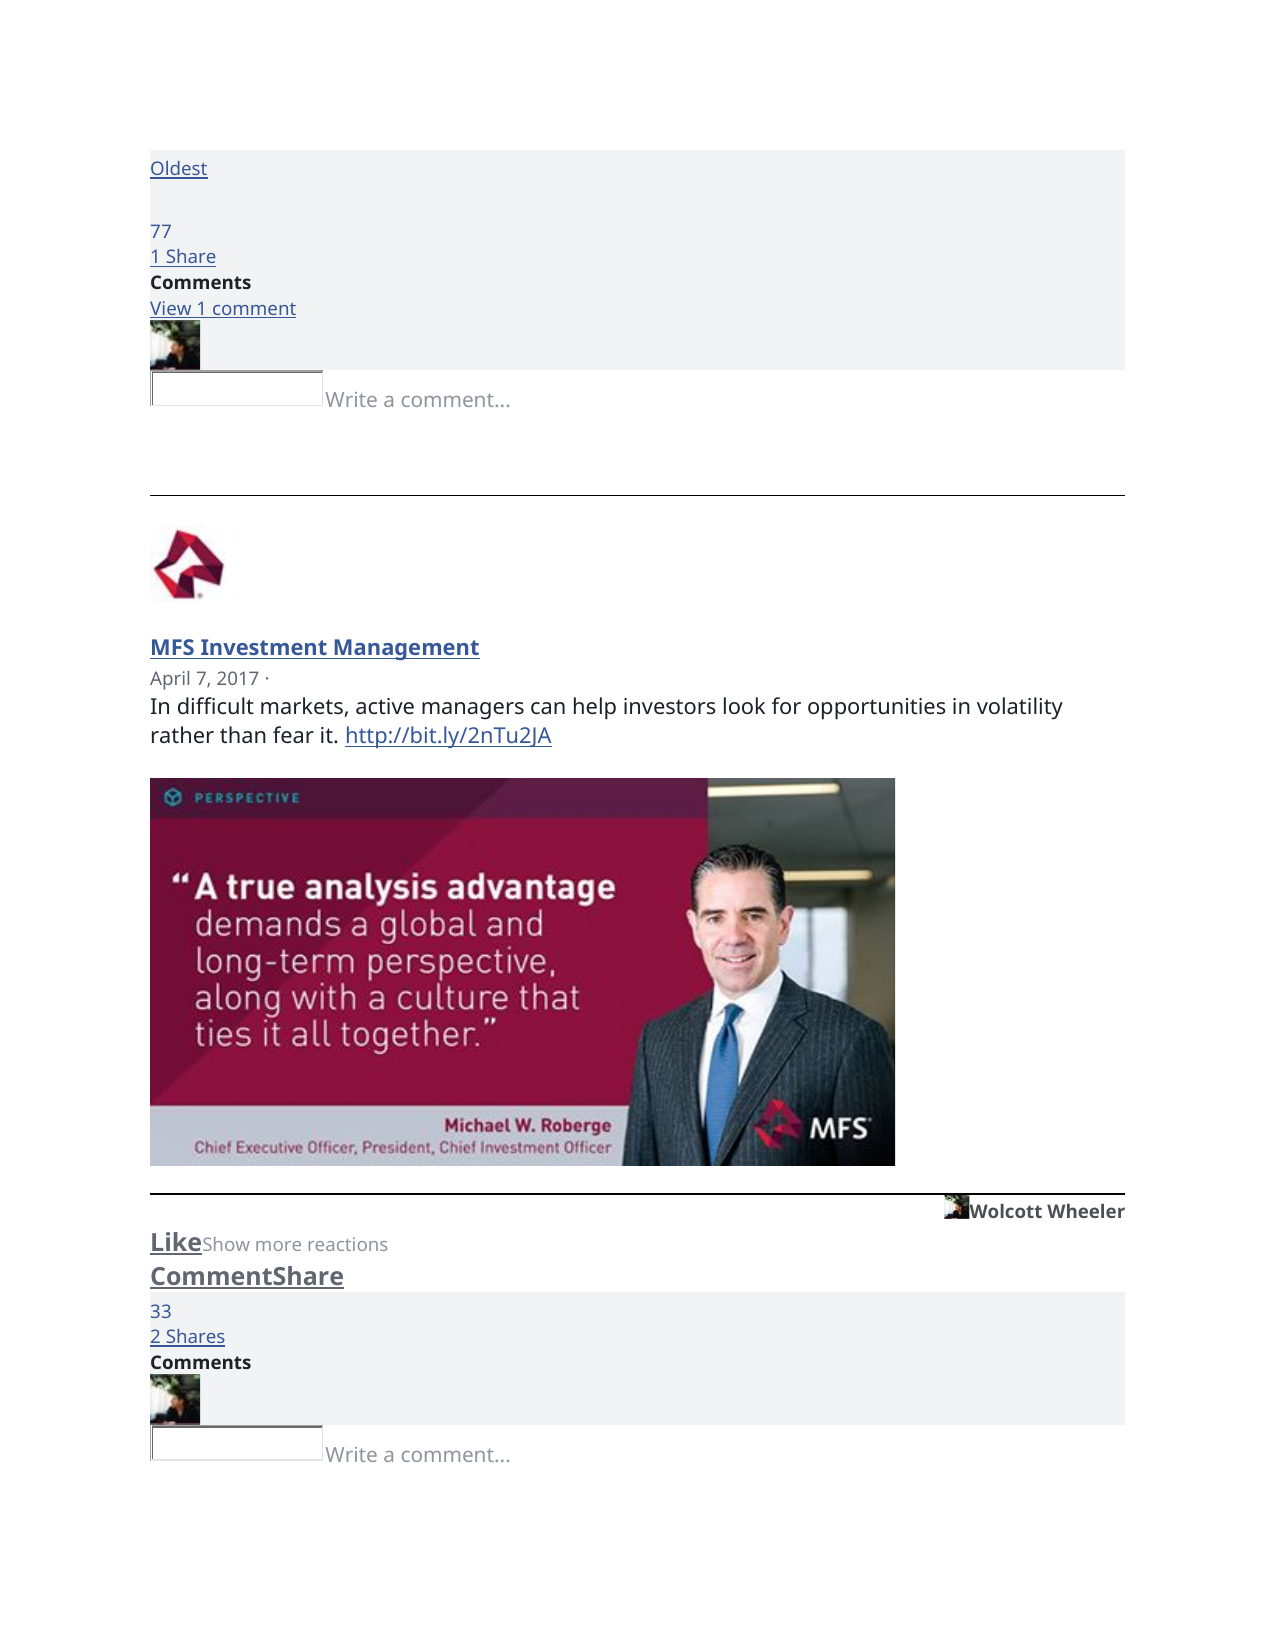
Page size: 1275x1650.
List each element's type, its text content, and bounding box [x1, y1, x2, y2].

text 2 Shares [150, 1324, 1125, 1349]
text Comments [150, 1349, 1125, 1375]
text Write a comment... [150, 370, 1125, 414]
text View 1 comment [150, 295, 1125, 320]
text In difficult markets, active managers can help investors look for opportunities in volatility rather than fear it. http://bit.ly/2nTu2JA [150, 691, 1125, 750]
text LikeShow more reactions [150, 1224, 1125, 1258]
picture [944, 1195, 970, 1219]
text Write a comment... [150, 1425, 1125, 1468]
text 77 [150, 212, 1125, 244]
picture [150, 1374, 200, 1425]
picture [150, 526, 229, 605]
text Comments [150, 269, 1125, 295]
picture [150, 778, 896, 1166]
text 1 Share [150, 244, 1125, 269]
text MFS Investment Management [150, 632, 1125, 662]
text Wolcott Wheeler [150, 1195, 1125, 1224]
text April 7, 2017 · [150, 665, 1125, 691]
text 33 [150, 1292, 1125, 1324]
text Oldest [150, 150, 1125, 181]
picture [150, 320, 200, 371]
text CommentShare [150, 1258, 1125, 1292]
